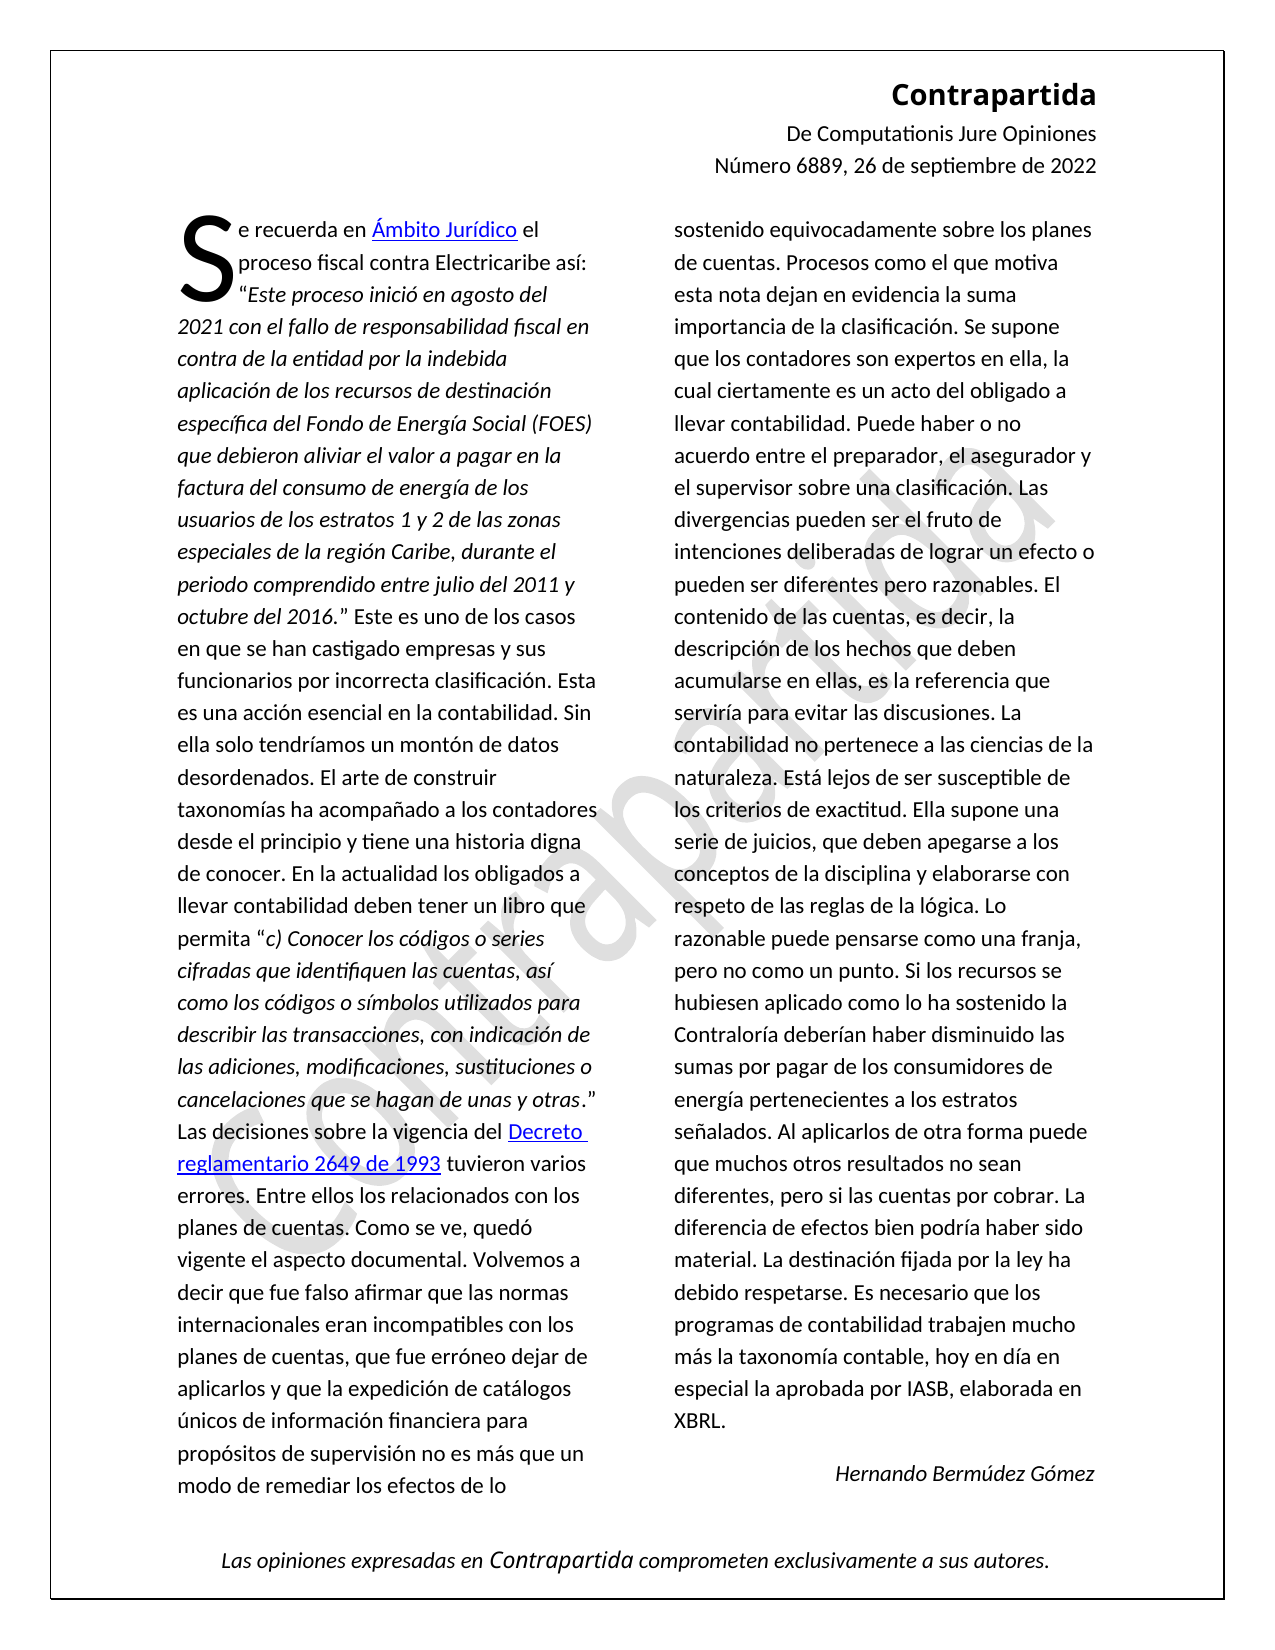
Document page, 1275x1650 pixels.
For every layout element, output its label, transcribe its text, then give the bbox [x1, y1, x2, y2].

text Hernando Bermúdez Gómez [674, 1459, 1097, 1488]
text e recuerda en Ámbito Jurídico el proceso fiscal contra Electricaribe así: “Este proceso inició en agosto del 2021 con el fallo de responsabilidad fiscal en contra de la entidad por la indebida aplicación de los recursos de destinación específica del Fondo de Energía Social (FOES) que debieron aliviar el valor a pagar en la factura del consumo de energía de los usuarios de los estratos 1 y 2 de las zonas especiales de la región Caribe, durante el periodo comprendido entre julio del 2011 y octubre del 2016.” Este es uno de los casos en que se han castigado empresas y sus funcionarios por incorrecta clasificación. Esta es una acción esencial en la contabilidad. Sin ella solo tendríamos un montón de datos desordenados. El arte de construir taxonomías ha acompañado a los contadores desde el principio y tiene una historia digna de conocer. En la actualidad los obligados a llevar contabilidad deben tener un libro que permita “c) Conocer los códigos o series cifradas que identifiquen las cuentas, así como los códigos o símbolos utilizados para describir las transacciones, con indicación de las adiciones, modificaciones, sustituciones o cancelaciones que se hagan de unas y otras.” Las decisiones sobre la vigencia del Decreto reglamentario 2649 de 1993 tuvieron varios errores. Entre ellos los relacionados con los planes de cuentas. Como se ve, quedó vigente el aspecto documental. Volvemos a decir que fue falso afirmar que las normas internacionales eran incompatibles con los planes de cuentas, que fue erróneo dejar de aplicarlos y que la expedición de catálogos únicos de información financiera para propósitos de supervisión no es más que un modo de remediar los efectos de lo sostenido equivocadamente sobre los planes de cuentas. Procesos como el que motiva esta nota dejan en evidencia la suma importancia de la clasificación. Se supone que los contadores son expertos en ella, la cual ciertamente es un acto del obligado a llevar contabilidad. Puede haber o no acuerdo entre el preparador, el asegurador y el supervisor sobre una clasificación. Las divergencias pueden ser el fruto de intenciones deliberadas de lograr un efecto o pueden ser diferentes pero razonables. El contenido de las cuentas, es decir, la descripción de los hechos que deben acumularse en ellas, es la referencia que serviría para evitar las discusiones. La contabilidad no pertenece a las ciencias de la naturaleza. Está lejos de ser susceptible de los criterios de exactitud. Ella supone una serie de juicios, que deben apegarse a los conceptos de la disciplina y elaborarse con respeto de las reglas de la lógica. Lo razonable puede pensarse como una franja, pero no como un punto. Si los recursos se hubiesen aplicado como lo ha sostenido la Contraloría deberían haber disminuido las sumas por pagar de los consumidores de energía pertenecientes a los estratos señalados. Al aplicarlos de otra forma puede que muchos otros resultados no sean diferentes, pero si las cuentas por cobrar. La diferencia de efectos bien podría haber sido material. La destinación fijada por la ley ha debido respetarse. Es necesario que los programas de contabilidad trabajen mucho más la taxonomía contable, hoy en día en especial la aprobada por IASB, elaborada en XBRL. [177, 216, 600, 1499]
text e recuerda en Ámbito Jurídico el proceso fiscal contra Electricaribe así: “Este proceso inició en agosto del 2021 con el fallo de responsabilidad fiscal en contra de la entidad por la indebida aplicación de los recursos de destinación específica del Fondo de Energía Social (FOES) que debieron aliviar el valor a pagar en la factura del consumo de energía de los usuarios de los estratos 1 y 2 de las zonas especiales de la región Caribe, durante el periodo comprendido entre julio del 2011 y octubre del 2016.” Este es uno de los casos en que se han castigado empresas y sus funcionarios por incorrecta clasificación. Esta es una acción esencial en la contabilidad. Sin ella solo tendríamos un montón de datos desordenados. El arte de construir taxonomías ha acompañado a los contadores desde el principio y tiene una historia digna de conocer. En la actualidad los obligados a llevar contabilidad deben tener un libro que permita “c) Conocer los códigos o series cifradas que identifiquen las cuentas, así como los códigos o símbolos utilizados para describir las transacciones, con indicación de las adiciones, modificaciones, sustituciones o cancelaciones que se hagan de unas y otras.” Las decisiones sobre la vigencia del Decreto reglamentario 2649 de 1993 tuvieron varios errores. Entre ellos los relacionados con los planes de cuentas. Como se ve, quedó vigente el aspecto documental. Volvemos a decir que fue falso afirmar que las normas internacionales eran incompatibles con los planes de cuentas, que fue erróneo dejar de aplicarlos y que la expedición de catálogos únicos de información financiera para propósitos de supervisión no es más que un modo de remediar los efectos de lo sostenido equivocadamente sobre los planes de cuentas. Procesos como el que motiva esta nota dejan en evidencia la suma importancia de la clasificación. Se supone que los contadores son expertos en ella, la cual ciertamente es un acto del obligado a llevar contabilidad. Puede haber o no acuerdo entre el preparador, el asegurador y el supervisor sobre una clasificación. Las divergencias pueden ser el fruto de intenciones deliberadas de lograr un efecto o pueden ser diferentes pero razonables. El contenido de las cuentas, es decir, la descripción de los hechos que deben acumularse en ellas, es la referencia que serviría para evitar las discusiones. La contabilidad no pertenece a las ciencias de la naturaleza. Está lejos de ser susceptible de los criterios de exactitud. Ella supone una serie de juicios, que deben apegarse a los conceptos de la disciplina y elaborarse con respeto de las reglas de la lógica. Lo razonable puede pensarse como una franja, pero no como un punto. Si los recursos se hubiesen aplicado como lo ha sostenido la Contraloría deberían haber disminuido las sumas por pagar de los consumidores de energía pertenecientes a los estratos señalados. Al aplicarlos de otra forma puede que muchos otros resultados no sean diferentes, pero si las cuentas por cobrar. La diferencia de efectos bien podría haber sido material. La destinación fijada por la ley ha debido respetarse. Es necesario que los programas de contabilidad trabajen mucho más la taxonomía contable, hoy en día en especial la aprobada por IASB, elaborada en XBRL. [674, 216, 1097, 1434]
